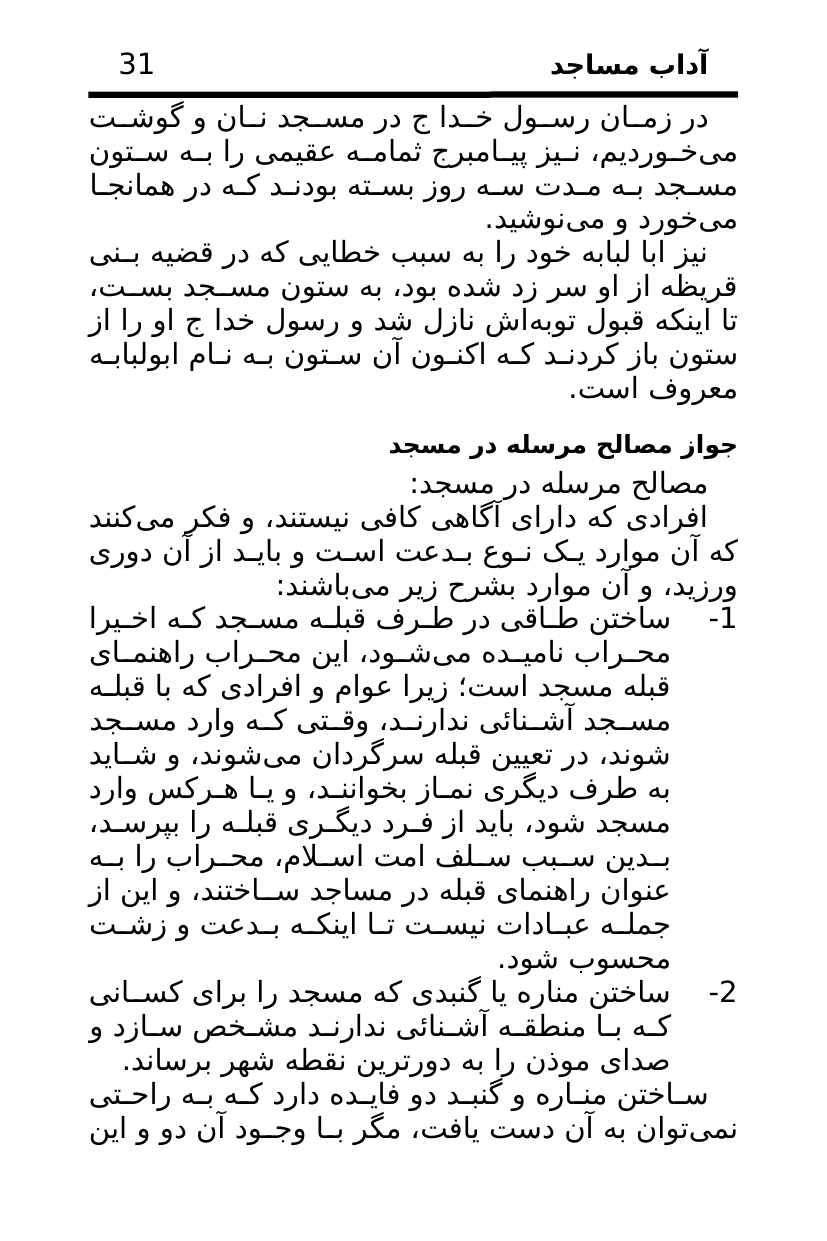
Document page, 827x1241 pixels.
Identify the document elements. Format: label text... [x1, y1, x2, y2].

text جواز مصالح مرسله در مسجد [89, 431, 738, 460]
list ساختن مناره یا گنبدی که مسجد را برای کسانی که با منطقه آشنائی ندارند مشخص سازد و صدای موذن را به دورترین نقطه شهر برساند. [89, 975, 708, 1077]
text مصالح مرسله در مسجد: [89, 466, 738, 500]
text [89, 1077, 738, 1145]
list ساختن طاقی در طرف قبله مسجد که اخیرا محراب نامیده می‌شود، این محراب راهنمای قبله مسجد است؛ زیرا عوام و افرادی که با قبله مسجد آشنائی ندارند، وقتی که وارد مسجد شوند، در تعیین قبله سرگردان می‌شوند، و شاید به طرف دیگری نماز بخوانند، و یا هرکس وارد مسجد شود، باید از فرد دیگری قبله را بپرسد، بدین سبب سلف امت اسلام، محراب را به عنوان راهنمای قبله در مساجد ساختند، و این از جمله عبادات نیست تا اینکه بدعت و زشت محسوب شود. [89, 602, 708, 975]
text در زمان رسول خدا ج در مسجد نان و گوشت می‌خوردیم، نیز پیامبرج ثمامه عقیمی را به ستون مسجد به مدت سه روز بسته بودند که در همانجا می‌خورد و می‌نوشید. [89, 100, 738, 236]
text نیز ابا لبابه خود را به سبب خطایی که در قضیه بنی قریظه از او سر زد شده بود، به ستون مسجد بست، تا اینکه قبول توبه‌اش نازل شد و رسول خدا ج او را از ستون باز کردند که اکنون آن ستون به نام ابولبابه معروف است. [89, 236, 738, 406]
text افرادی که دارای آگاهی کافی نیستند، و فکر می‌کنند که آن موارد یک نوع بدعت است و باید از آن دوری ورزید، و آن موارد بشرح زیر می‌باشند: [89, 500, 738, 602]
